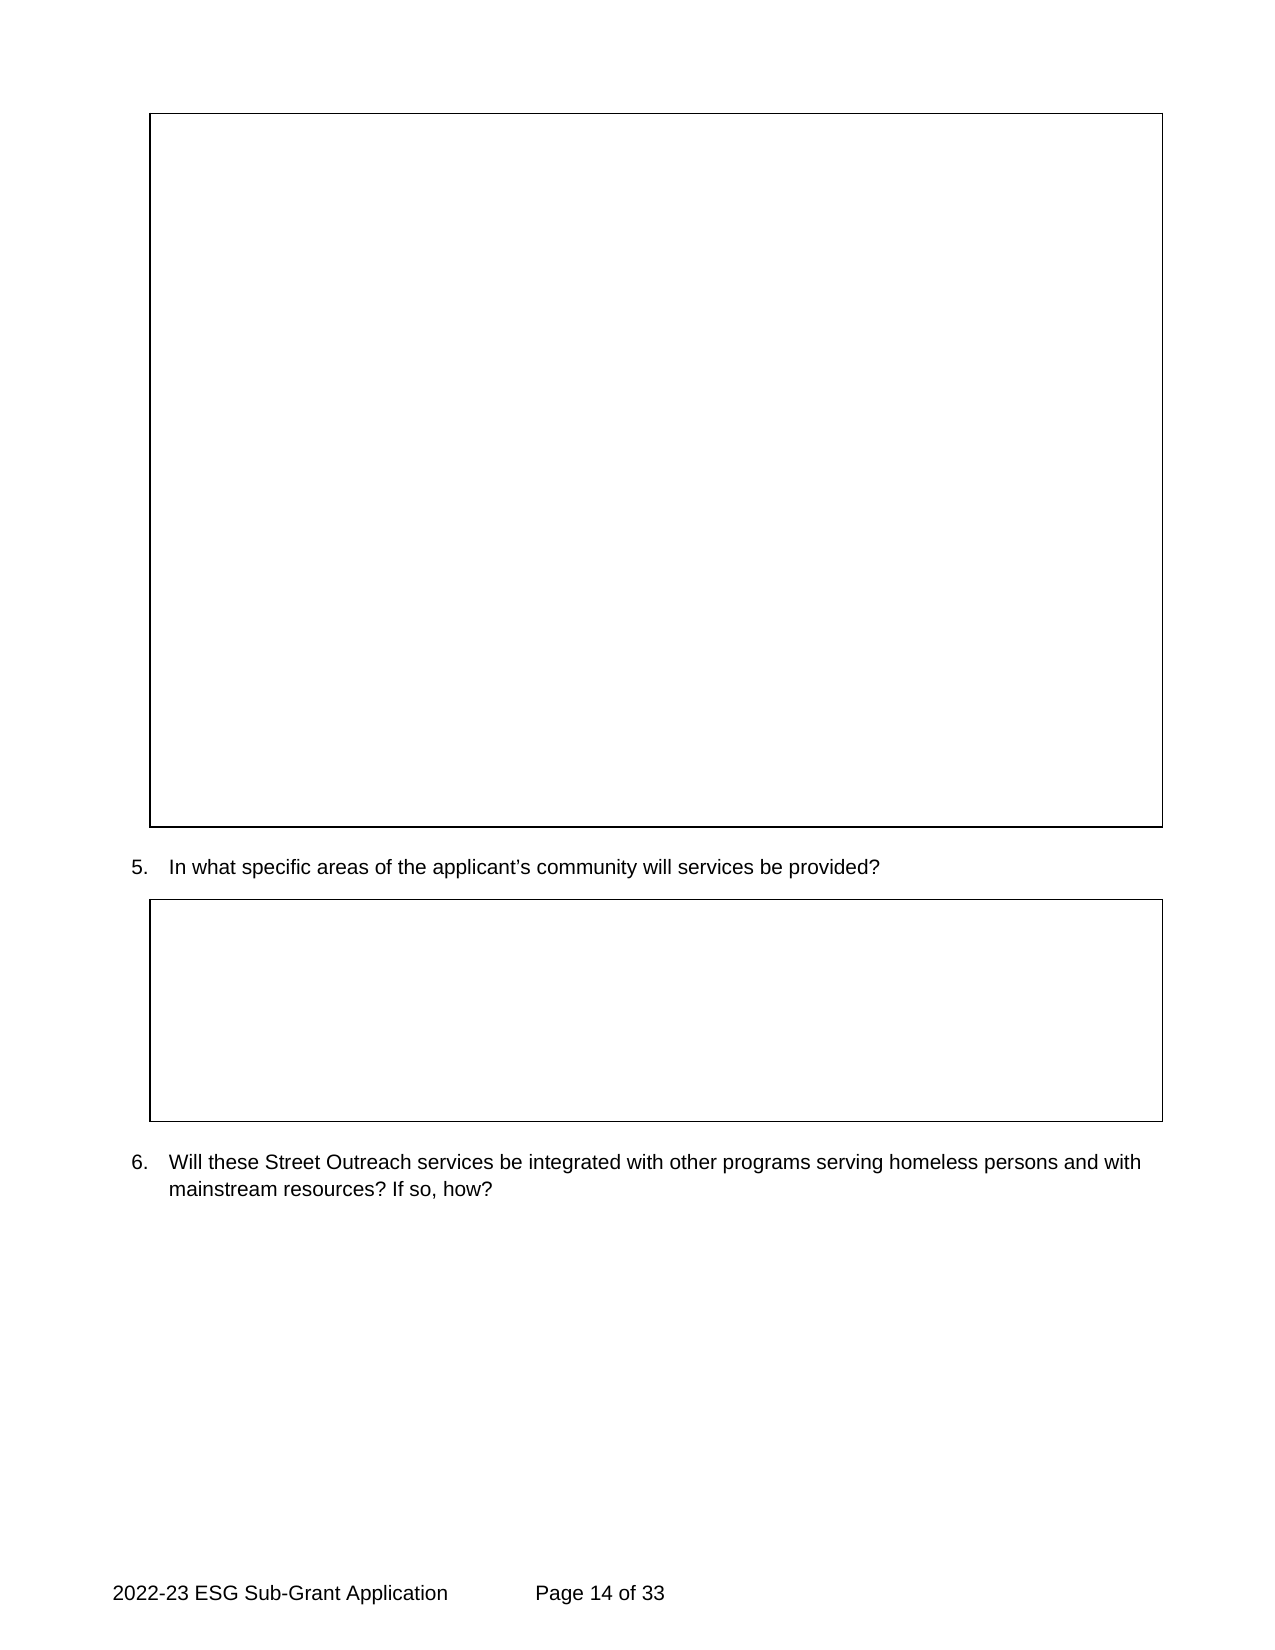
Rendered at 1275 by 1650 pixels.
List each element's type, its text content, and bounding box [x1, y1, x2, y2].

table_header [151, 900, 1162, 1121]
table_header [151, 114, 1162, 826]
list In what specific areas of the applicant’s community will services be provided? [131, 855, 1162, 879]
list Will these Street Outreach services be integrated with other programs serving homeless persons and with mainstream resources? If so, how? [131, 1149, 1162, 1201]
